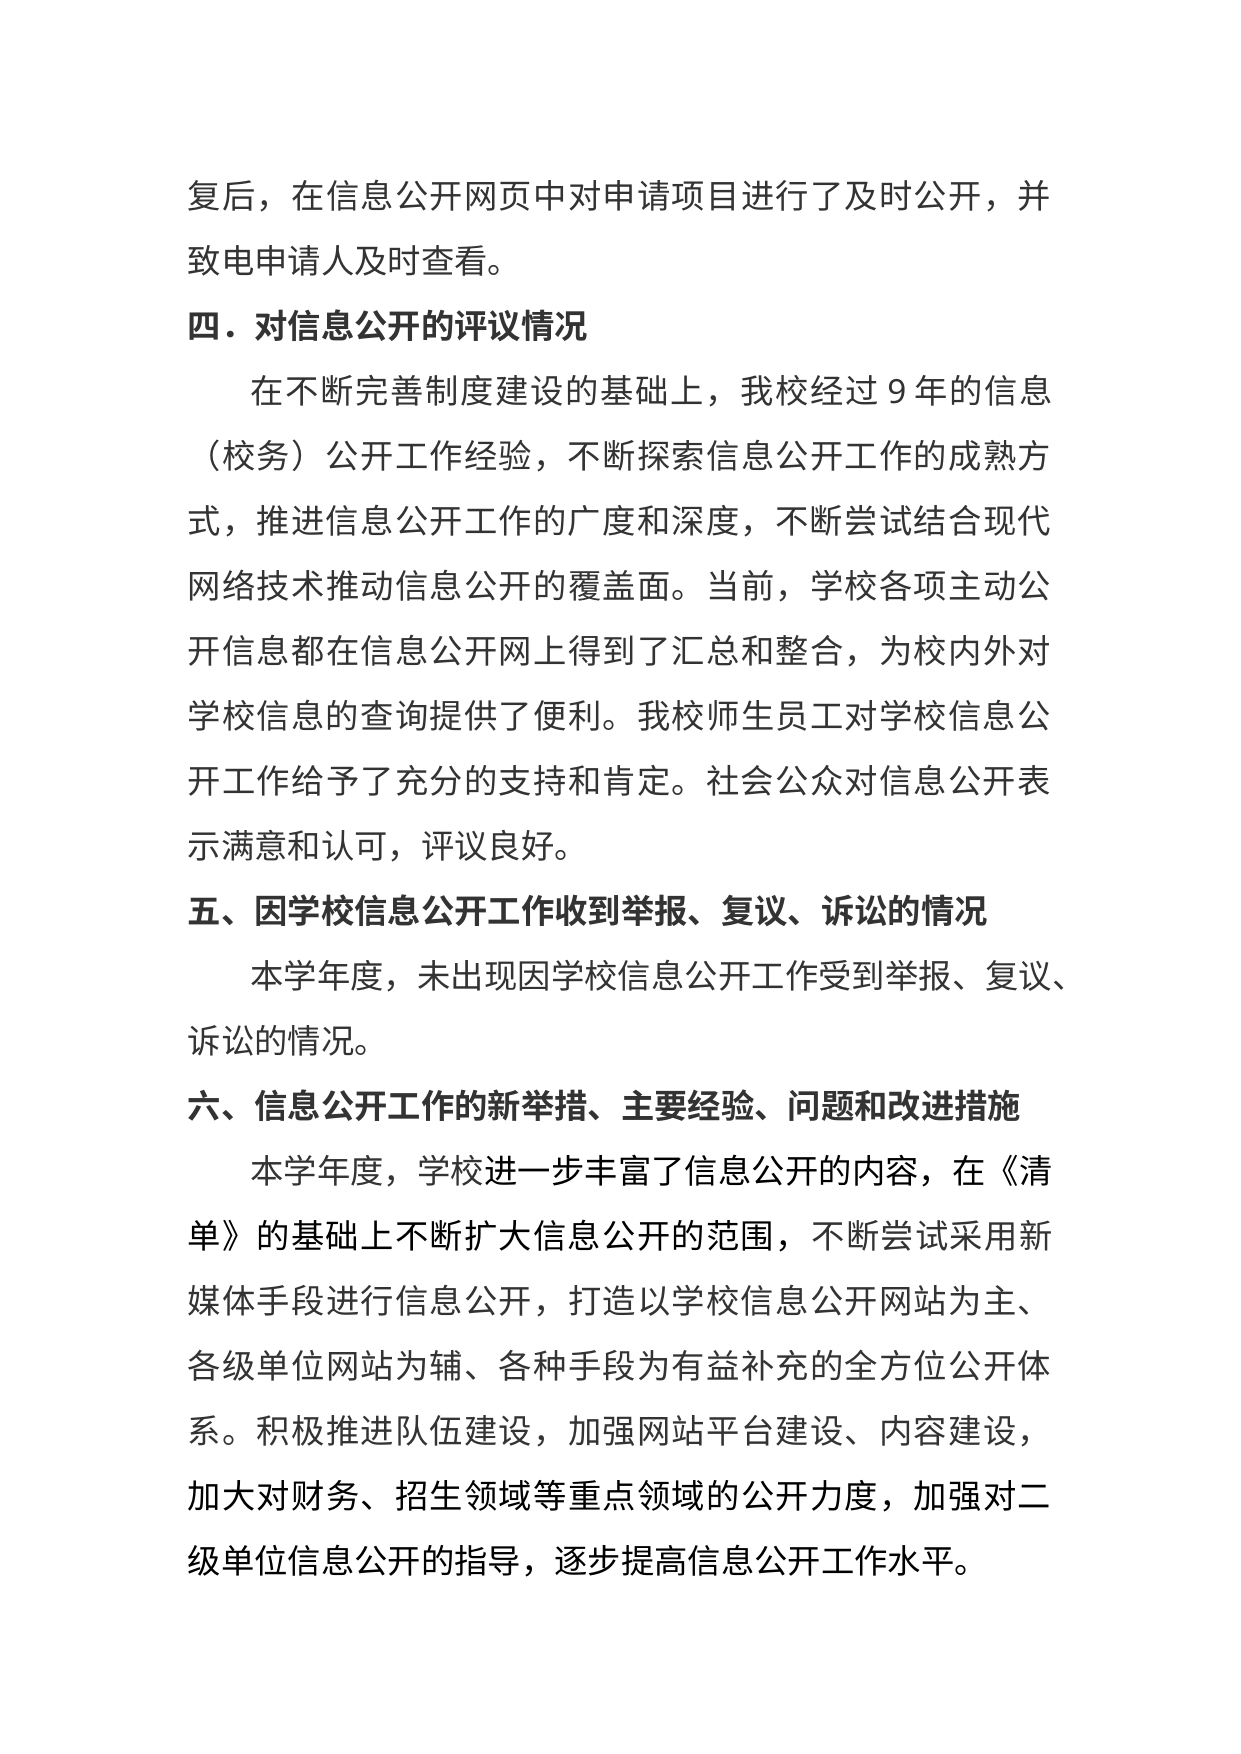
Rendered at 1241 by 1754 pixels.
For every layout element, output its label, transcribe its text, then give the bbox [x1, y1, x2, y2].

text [187, 162, 1053, 292]
text 在不断完善制度建设的基础上，我校经过9年的信息（校务）公开工作经验，不断探索信息公开工作的成熟方式，推进信息公开工作的广度和深度，不断尝试结合现代网络技术推动信息公开的覆盖面。当前，学校各项主动公开信息都在信息公开网上得到了汇总和整合，为校内外对学校信息的查询提供了便利。我校师生员工对学校信息公开工作给予了充分的支持和肯定。社会公众对信息公开表示满意和认可，评议良好。 [187, 357, 1053, 877]
text 本学年度，学校进一步丰富了信息公开的内容，在《清单》的基础上不断扩大信息公开的范围，不断尝试采用新媒体手段进行信息公开，打造以学校信息公开网站为主、各级单位网站为辅、各种手段为有益补充的全方位公开体系。积极推进队伍建设，加强网站平台建设、内容建设，加大对财务、招生领域等重点领域的公开力度，加强对二级单位信息公开的指导，逐步提高信息公开工作水平。 [187, 1137, 1053, 1592]
text 六、信息公开工作的新举措、主要经验、问题和改进措施 [187, 1072, 1053, 1137]
text 本学年度，未出现因学校信息公开工作受到举报、复议、诉讼的情况。 [187, 942, 1053, 1072]
text 五、因学校信息公开工作收到举报、复议、诉讼的情况 [187, 877, 1053, 942]
text 四．对信息公开的评议情况 [187, 292, 1053, 357]
